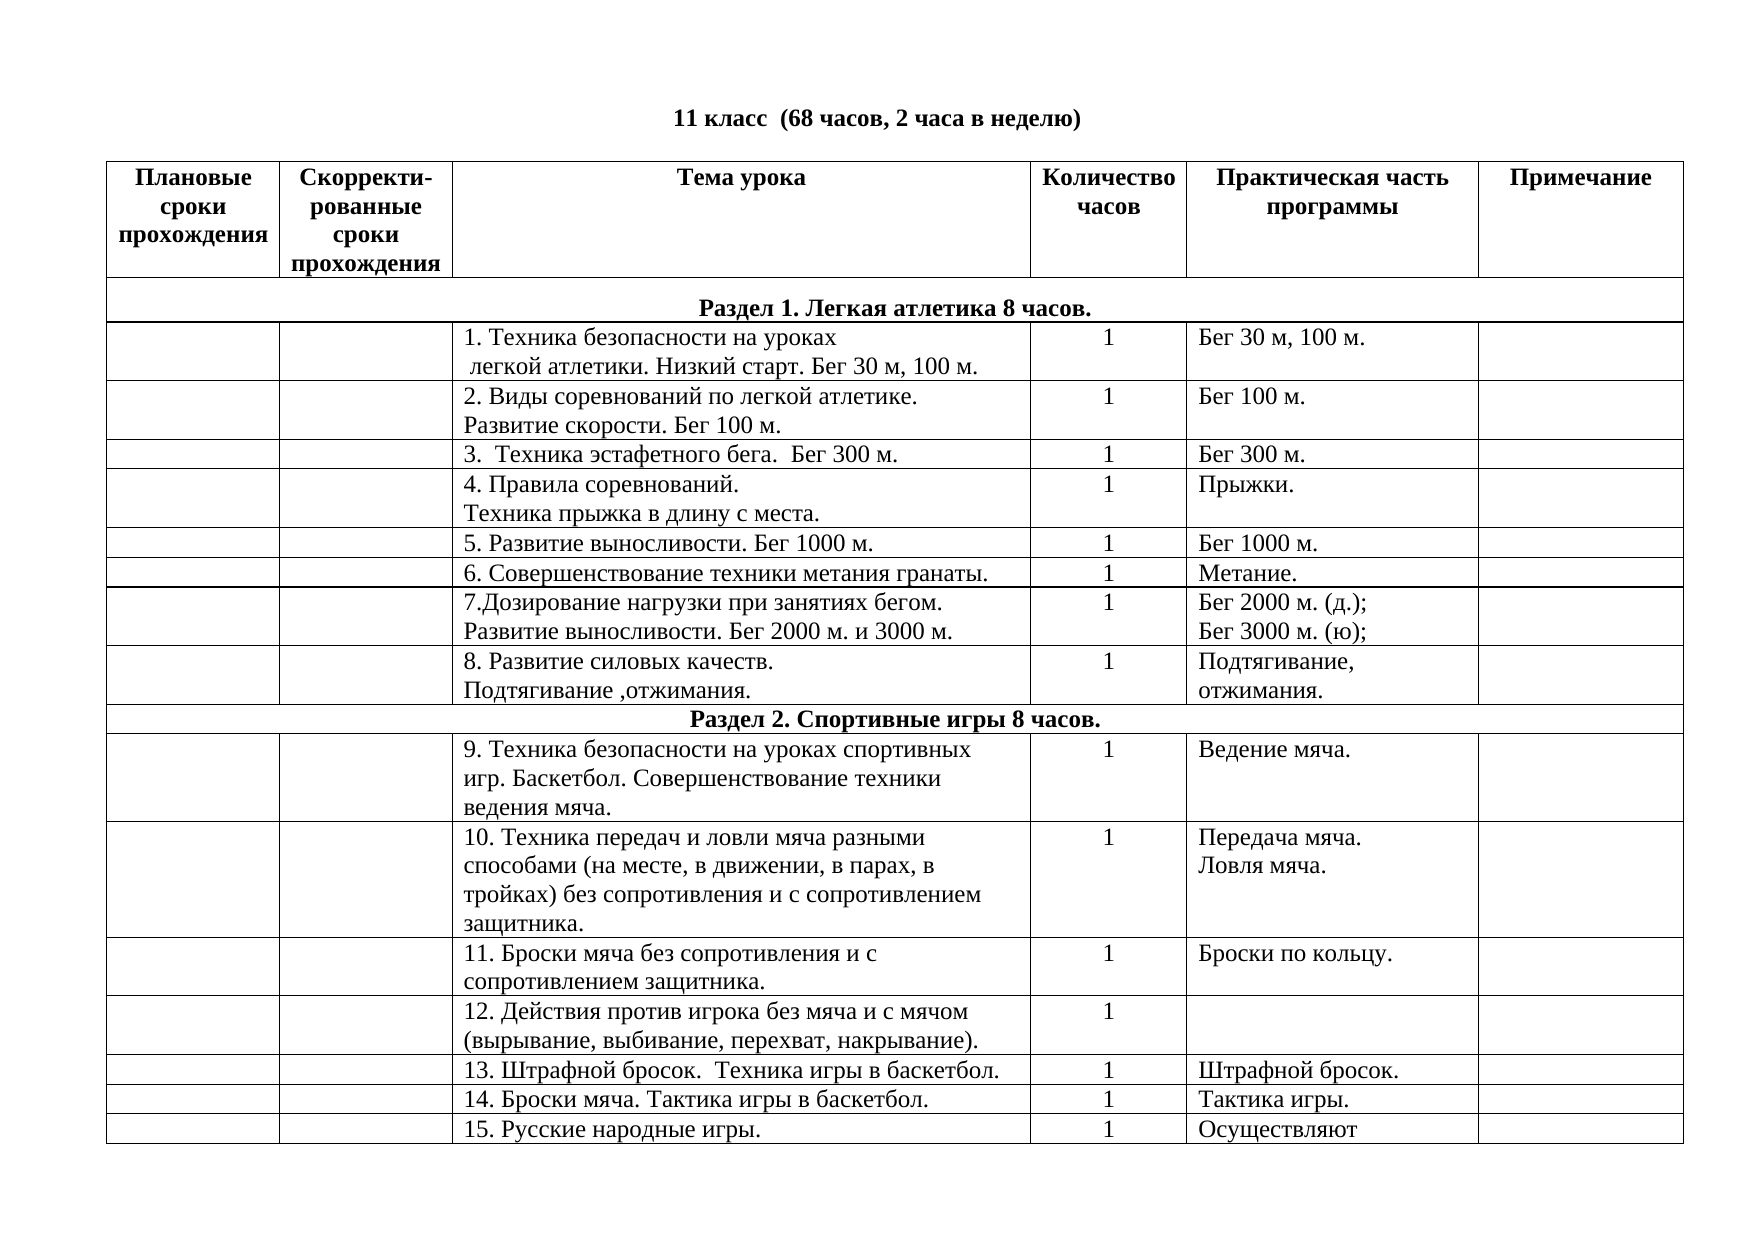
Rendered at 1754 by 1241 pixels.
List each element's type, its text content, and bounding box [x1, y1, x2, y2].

table_cell [280, 440, 452, 468]
table_cell 11. Броски мяча без сопротивления и с сопротивлением защитника. [453, 938, 1030, 995]
table_cell [107, 469, 279, 527]
table_cell [280, 1114, 452, 1143]
table_cell 1 [1031, 646, 1186, 703]
table_cell [107, 1085, 279, 1113]
table_cell [1479, 1055, 1683, 1083]
text 11 класс (68 часов, 2 часа в неделю) [118, 103, 1636, 132]
table_cell [280, 469, 452, 527]
table_cell [1479, 381, 1683, 438]
table_cell [107, 822, 279, 937]
table_cell 1 [1031, 440, 1186, 468]
table_cell [107, 938, 279, 995]
table_cell 1. Техника безопасности на уроках легкой атлетики. Низкий старт. Бег 30 м, 100 м. [453, 323, 1030, 380]
table_header Плановые сроки прохождения [107, 162, 279, 277]
table_header Примечание [1479, 162, 1683, 277]
table_cell Бег 100 м. [1187, 381, 1478, 438]
table_cell Бег 1000 м. [1187, 528, 1478, 557]
table_cell [1479, 822, 1683, 937]
table_cell 10. Техника передач и ловли мяча разными способами (на месте, в движении, в парах, в тройках) без сопротивления и с сопротивлением защитника. [453, 822, 1030, 937]
table_cell [280, 528, 452, 557]
table_header Количество часов [1031, 162, 1186, 277]
table_cell [1479, 528, 1683, 557]
table_cell 1 [1031, 469, 1186, 527]
table_cell [280, 938, 452, 995]
table_cell [107, 646, 279, 703]
table_cell 1 [1031, 588, 1186, 645]
table_cell Бег 2000 м. (д.); Бег 3000 м. (ю); [1187, 588, 1478, 645]
table_header Тема урока [453, 162, 1030, 277]
table_cell Штрафной бросок. [1187, 1055, 1478, 1083]
table_cell [1479, 646, 1683, 703]
table_cell [1479, 558, 1683, 586]
table_cell [1479, 469, 1683, 527]
table_cell 1 [1031, 996, 1186, 1054]
table_cell [107, 323, 279, 380]
table_cell Метание. [1187, 558, 1478, 586]
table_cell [453, 1114, 1030, 1143]
table_cell [1479, 588, 1683, 645]
table_cell 14. Броски мяча. Тактика игры в баскетбол. [453, 1085, 1030, 1113]
table_cell 8. Развитие силовых качеств. Подтягивание ,отжимания. [453, 646, 1030, 703]
table_cell [280, 1085, 452, 1113]
table_cell 13. Штрафной бросок. Техника игры в баскетбол. [453, 1055, 1030, 1083]
table_cell [107, 1055, 279, 1083]
table_cell 1 [1031, 1085, 1186, 1113]
table_cell Тактика игры. [1187, 1085, 1478, 1113]
table_cell Бег 300 м. [1187, 440, 1478, 468]
table_cell [280, 1055, 452, 1083]
table_cell Раздел 1. Легкая атлетика 8 часов. [107, 278, 1683, 321]
table_cell 2. Виды соревнований по легкой атлетике. Развитие скорости. Бег 100 м. [453, 381, 1030, 438]
table_cell [1479, 734, 1683, 821]
table_cell Бег 30 м, 100 м. [1187, 323, 1478, 380]
table_cell Подтягивание, отжимания. [1187, 646, 1478, 703]
table_cell [280, 646, 452, 703]
table_cell 1 [1031, 558, 1186, 586]
table_cell 4. Правила соревнований. Техника прыжка в длину с места. [453, 469, 1030, 527]
table_cell 6. Совершенствование техники метания гранаты. [453, 558, 1030, 586]
table_cell 7.Дозирование нагрузки при занятиях бегом. Развитие выносливости. Бег 2000 м. и 3000 м. [453, 588, 1030, 645]
table_cell [280, 381, 452, 438]
table_cell [280, 822, 452, 937]
table_cell [1479, 440, 1683, 468]
table_cell 1 [1031, 1055, 1186, 1083]
table_cell [280, 734, 452, 821]
table_cell [1479, 323, 1683, 380]
table_header Скорректи-рованные сроки прохождения [280, 162, 452, 277]
table_cell 1 [1031, 1114, 1186, 1143]
table_cell [1187, 996, 1478, 1054]
table_cell Передача мяча. Ловля мяча. [1187, 822, 1478, 937]
table_header Практическая часть программы [1187, 162, 1478, 277]
table_cell [107, 528, 279, 557]
table_cell [1479, 996, 1683, 1054]
table_cell [107, 588, 279, 645]
table_cell [280, 996, 452, 1054]
table_cell 12. Действия против игрока без мяча и с мячом (вырывание, выбивание, перехват, накрывание). [453, 996, 1030, 1054]
table_cell Раздел 2. Спортивные игры 8 часов. [107, 705, 1683, 733]
table_cell [107, 558, 279, 586]
table_cell [107, 996, 279, 1054]
table_cell [1479, 1085, 1683, 1113]
table_cell 3. Техника эстафетного бега. Бег 300 м. [453, 440, 1030, 468]
table_cell 1 [1031, 381, 1186, 438]
table_cell [1479, 938, 1683, 995]
table_cell Броски по кольцу. [1187, 938, 1478, 995]
table_cell [1479, 1114, 1683, 1143]
table_cell [107, 734, 279, 821]
table_cell [107, 381, 279, 438]
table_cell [1187, 1114, 1478, 1143]
table_cell [280, 558, 452, 586]
table_cell Прыжки. [1187, 469, 1478, 527]
table_cell 9. Техника безопасности на уроках спортивных игр. Баскетбол. Совершенствование техники ведения мяча. [453, 734, 1030, 821]
table_cell 5. Развитие выносливости. Бег 1000 м. [453, 528, 1030, 557]
table_cell Ведение мяча. [1187, 734, 1478, 821]
table_cell 1 [1031, 323, 1186, 380]
table_cell 1 [1031, 938, 1186, 995]
table_cell 1 [1031, 822, 1186, 937]
table_cell 1 [1031, 734, 1186, 821]
table_cell [280, 588, 452, 645]
table_cell [107, 1114, 279, 1143]
table_cell 1 [1031, 528, 1186, 557]
table_cell [280, 323, 452, 380]
table_cell [107, 440, 279, 468]
